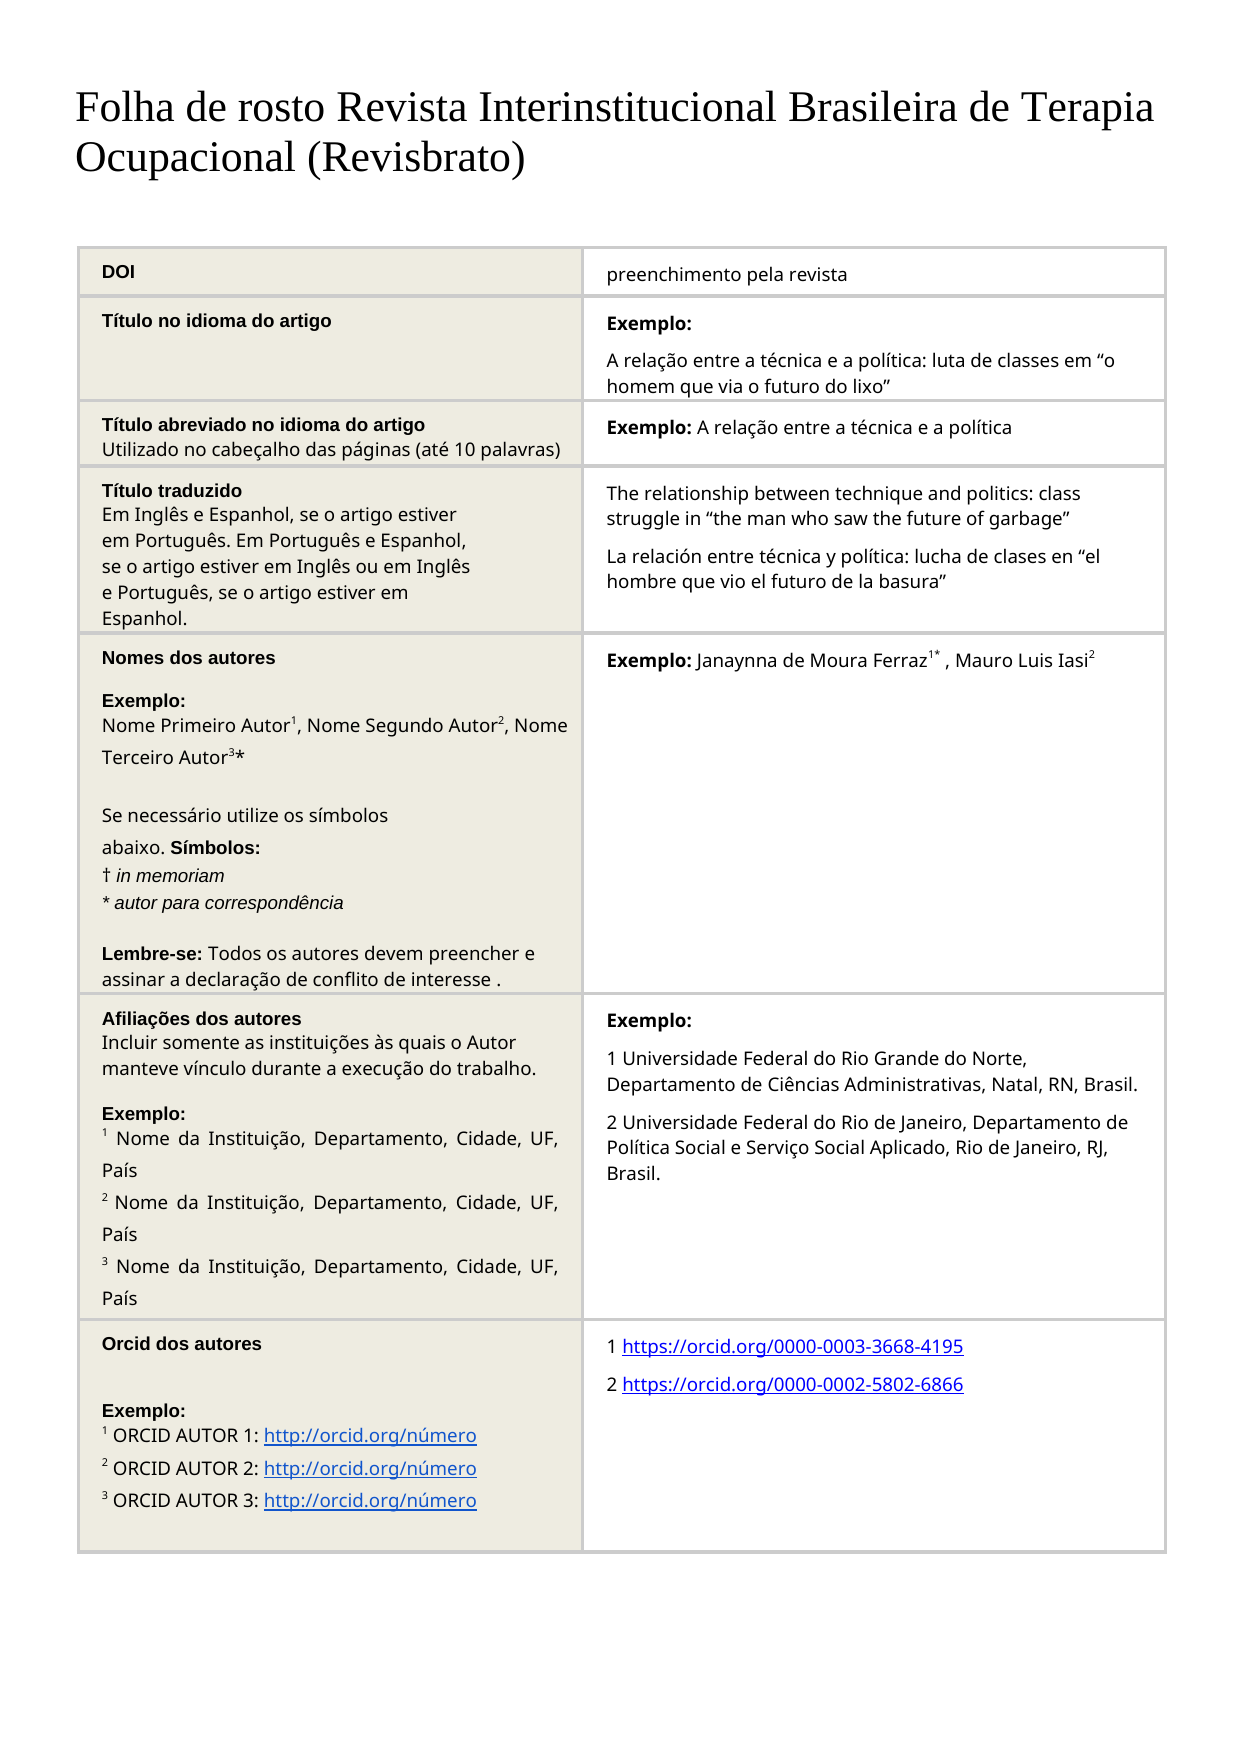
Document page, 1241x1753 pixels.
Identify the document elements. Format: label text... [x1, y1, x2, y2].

table_cell Orcid dos autores Exemplo: 1 ORCID AUTOR 1: http://orcid.org/número 2 ORCID AUTOR 2: http://orcid.org/número 3 ORCID AUTOR 3: http://orcid.org/número [80, 1321, 581, 1550]
table_cell Título traduzido Em Inglês e Espanhol, se o artigo estiver em Português. Em Português e Espanhol, se o artigo estiver em Inglês ou em Inglês e Português, se o artigo estiver em Espanhol. [80, 468, 581, 631]
table_cell The relationship between technique and politics: class struggle in “the man who saw the future of garbage” La relación entre técnica y política: lucha de clases en “el hombre que vio el futuro de la basura” [584, 468, 1164, 631]
table_cell Título no idioma do artigo [80, 298, 581, 399]
table_cell Exemplo: A relação entre a técnica e a política: luta de classes em “o homem que via o futuro do lixo” [584, 298, 1164, 399]
table_cell Nomes dos autores Exemplo: Nome Primeiro Autor1, Nome Segundo Autor2, Nome Terceiro Autor3* Se necessário utilize os símbolos abaixo. Símbolos: † in memoriam * autor para correspondência Lembre­-se: Todos os autores devem preencher e assinar a declaração de conflito de interesse . [80, 635, 581, 992]
table_cell Afiliações dos autores Incluir somente as instituições às quais o Autor manteve vínculo durante a execução do trabalho. Exemplo: 1 Nome da Instituição, Departamento, Cidade, UF, País 2 Nome da Instituição, Departamento, Cidade, UF, País 3 Nome da Instituição, Departamento, Cidade, UF, País [80, 995, 581, 1318]
table_cell Título abreviado no idioma do artigo Utilizado no cabeçalho das páginas (até 10 palavras) [80, 402, 581, 464]
table_header preenchimento pela revista [584, 249, 1164, 294]
table_cell 1 https://orcid.org/0000-0003-3668-4195 2 https://orcid.org/0000-0002-5802-6866 [584, 1321, 1164, 1550]
table_cell Exemplo: A relação entre a técnica e a política [584, 402, 1164, 464]
table_header DOI [80, 249, 581, 294]
table_cell Exemplo: Janaynna de Moura Ferraz1* , Mauro Luis Iasi2 [584, 635, 1164, 992]
table_cell Exemplo: 1 Universidade Federal do Rio Grande do Norte, Departamento de Ciências Administrativas, Natal, RN, Brasil. 2 Universidade Federal do Rio de Janeiro, Departamento de Política Social e Serviço Social Aplicado, Rio de Janeiro, RJ, Brasil. [584, 995, 1164, 1318]
text Folha de rosto Revista Interinstitucional Brasileira de Terapia Ocupacional (Revisbrato) [75, 80, 1178, 181]
